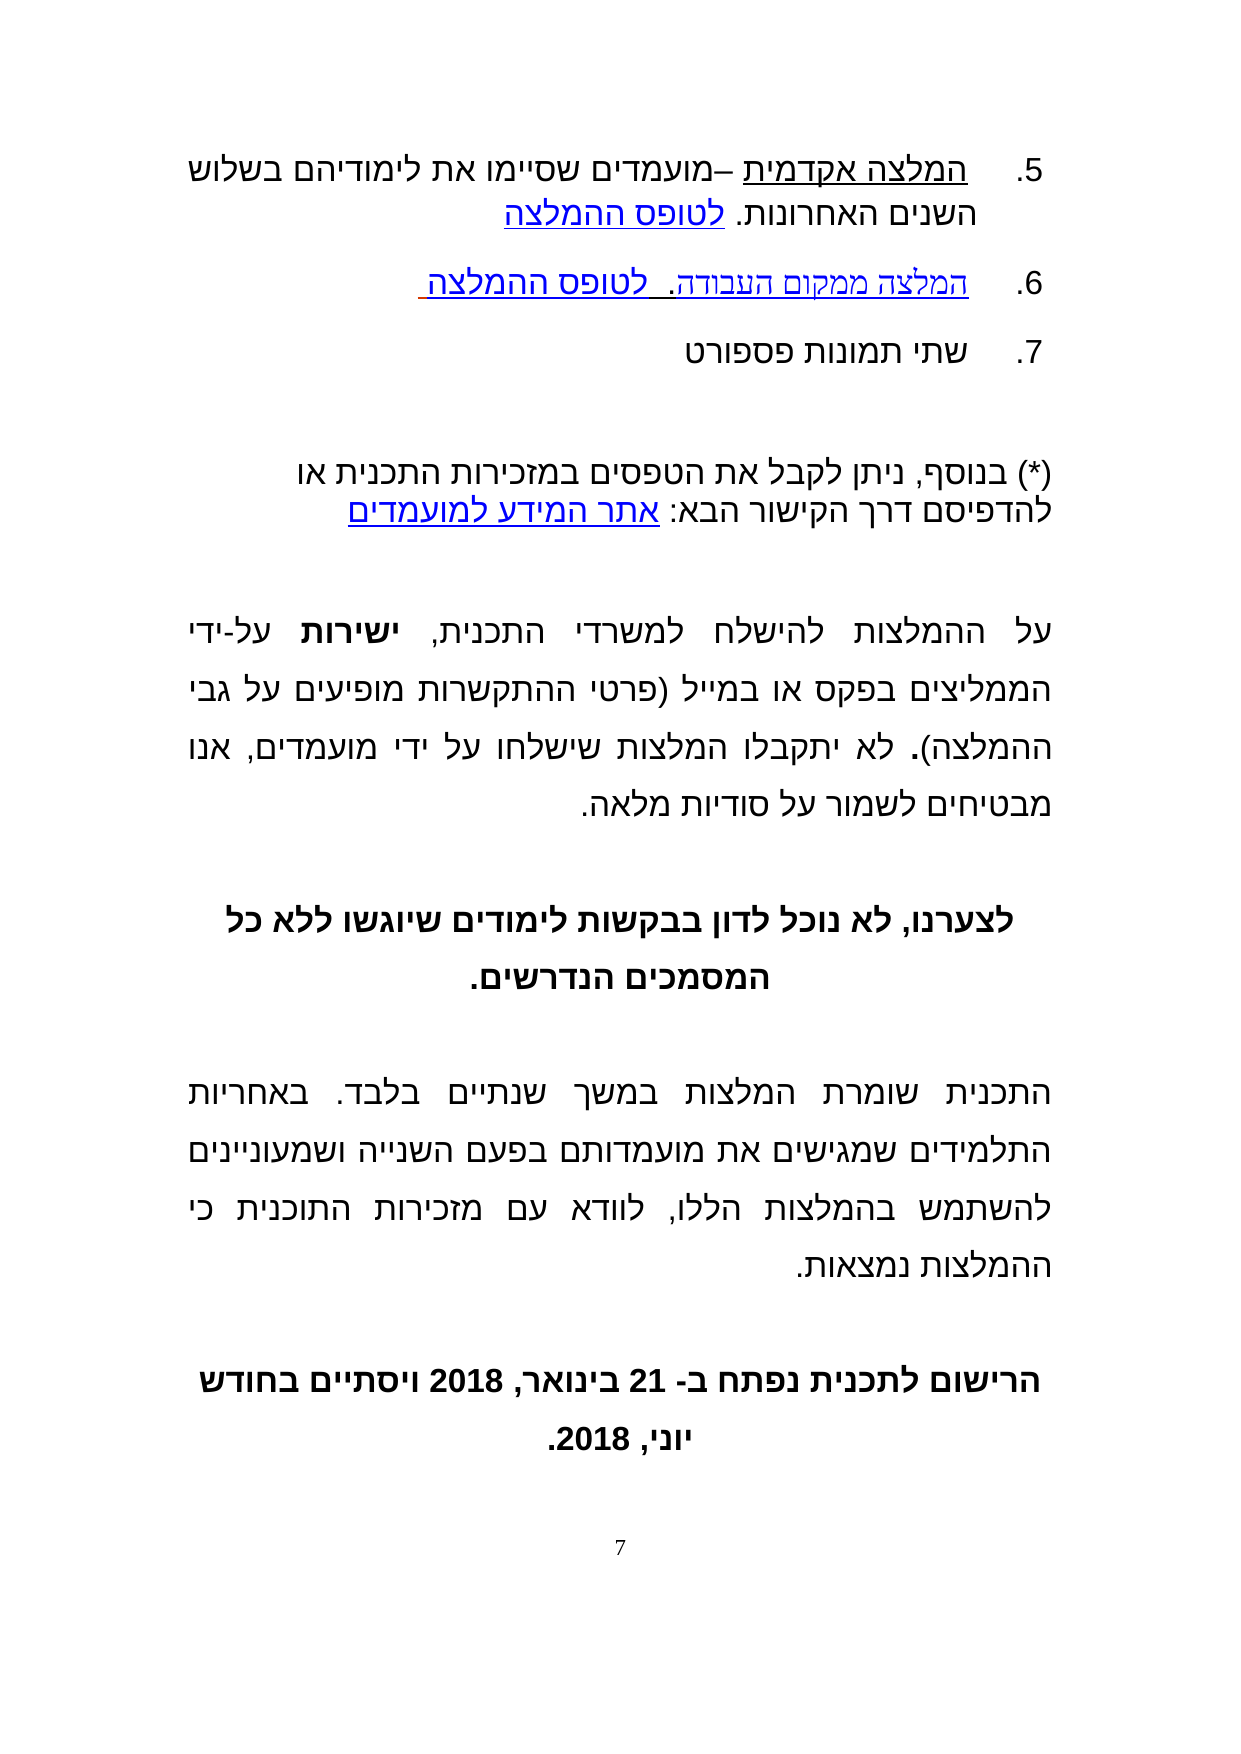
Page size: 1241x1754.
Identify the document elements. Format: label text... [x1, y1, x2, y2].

text (*) בנוסף, ניתן לקבל את הטפסים במזכירות התכנית או להדפיסם דרך הקישור הבא: אתר המידע למועמדים [187, 453, 1053, 530]
text התכנית שומרת המלצות במשך שנתיים בלבד. באחריות התלמידים שמגישים את מועמדותם בפעם השנייה ושמעוניינים להשתמש בהמלצות הללו, לוודא עם מזכירות התוכנית כי ההמלצות נמצאות. [187, 1073, 1053, 1285]
text הרישום לתכנית נפתח ב- 21 בינואר, 2018 ויסתיים בחודש יוני, 2018. [187, 1361, 1053, 1457]
list המלצה אקדמית –מועמדים שסיימו את לימודיהם בשלוש השנים האחרונות. לטופס ההמלצה [187, 150, 1015, 233]
list המלצה ממקום העבודה. לטופס ההמלצה [187, 263, 1015, 302]
text על ההמלצות להישלח למשרדי התכנית, ישירות על-ידי הממליצים בפקס או במייל (פרטי ההתקשרות מופיעים על גבי ההמלצה). לא יתקבלו המלצות שישלחו על ידי מועמדים, אנו מבטיחים לשמור על סודיות מלאה. [187, 613, 1053, 824]
text לצערנו, לא נוכל לדון בבקשות לימודים שיוגשו ללא כל המסמכים הנדרשים. [187, 901, 1053, 997]
list שתי תמונות פספורט [187, 333, 1015, 371]
